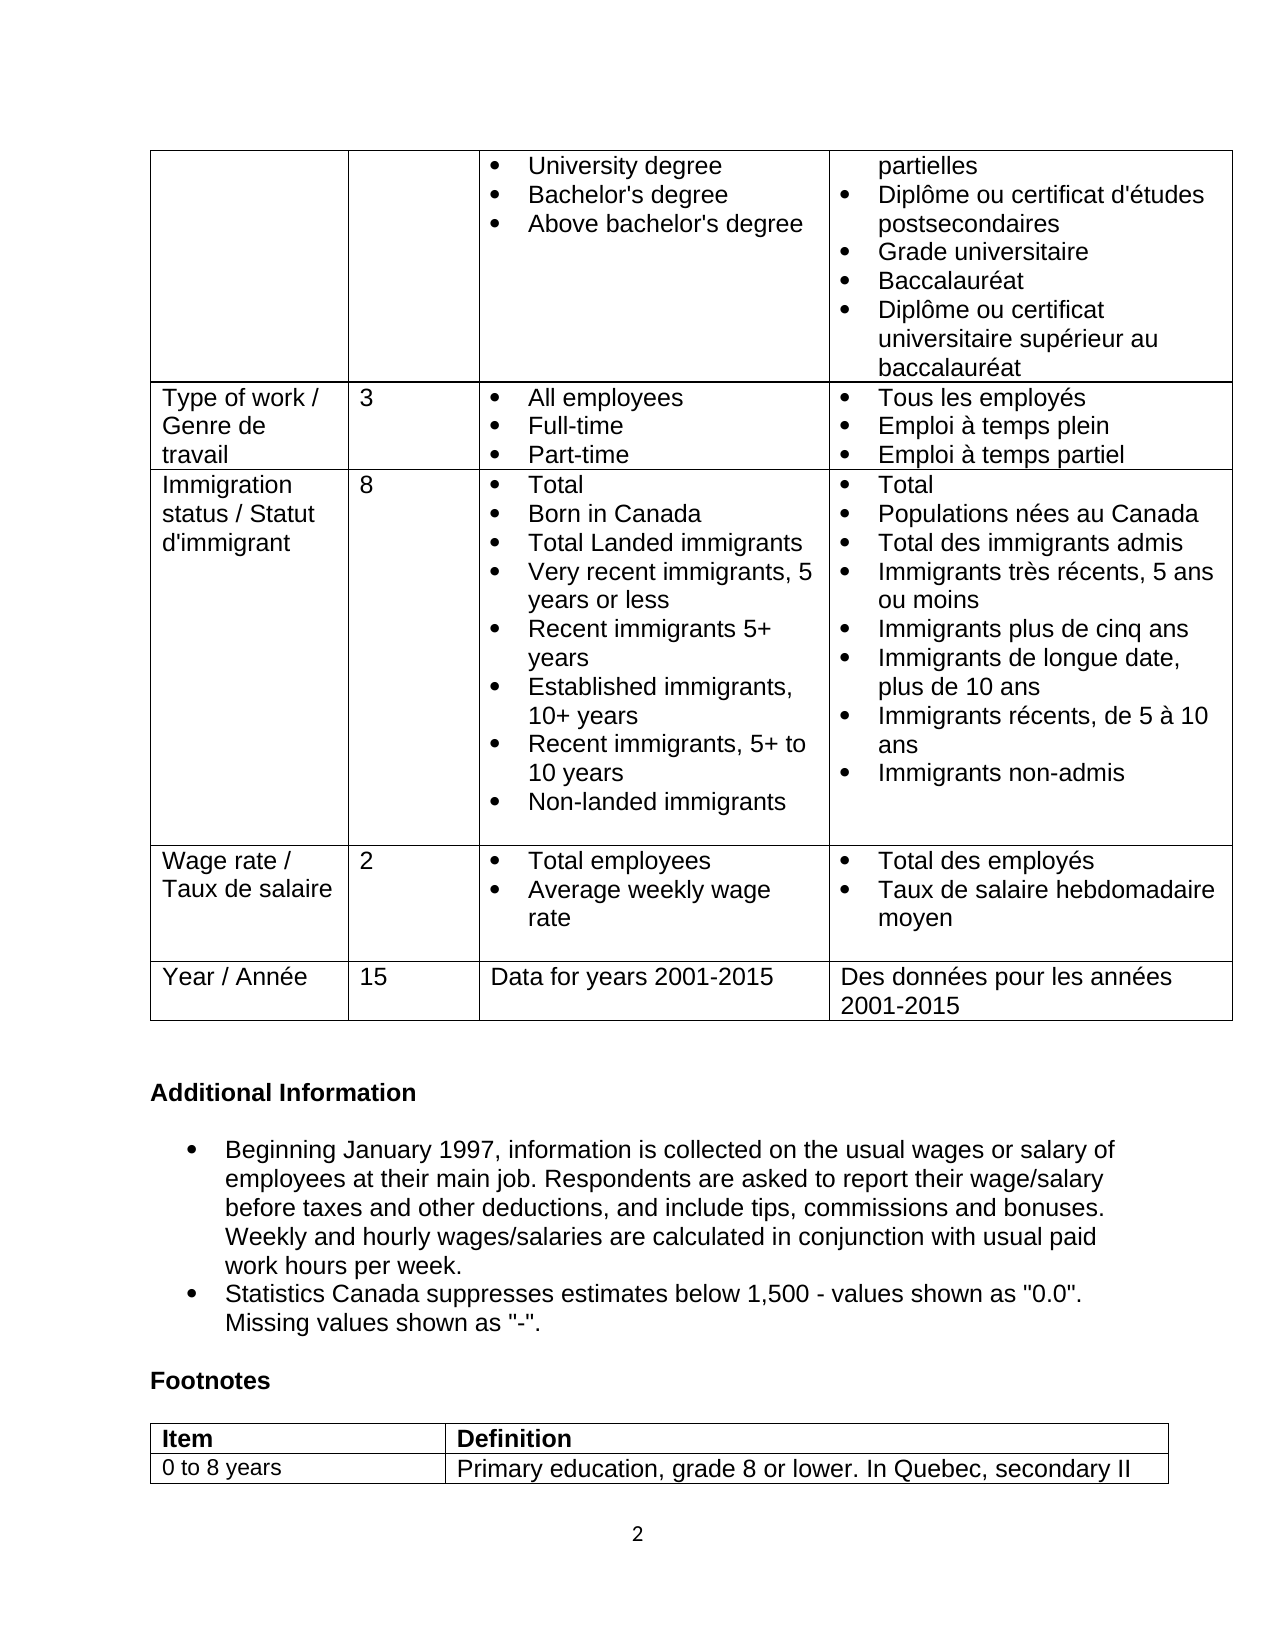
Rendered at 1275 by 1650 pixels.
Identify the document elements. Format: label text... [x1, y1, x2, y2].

table_cell Total des employés Taux de salaire hebdomadaire moyen [830, 846, 1232, 961]
table_cell Total Populations nées au Canada Total des immigrants admis Immigrants très récents, 5 ans ou moins Immigrants plus de cinq ans Immigrants de longue date, plus de 10 ans Immigrants récents, de 5 à 10 ans Immigrants non-admis [830, 470, 1232, 845]
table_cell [446, 1454, 1168, 1483]
table_cell 3 [349, 383, 479, 469]
table_cell 0 to 8 years [151, 1454, 445, 1483]
table_cell Type of work / Genre de travail [151, 383, 348, 469]
table_cell 8 [349, 470, 479, 845]
table_header Definition [446, 1424, 1168, 1453]
table_header Item [151, 1424, 445, 1453]
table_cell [480, 151, 829, 381]
text Additional Information [150, 1078, 1125, 1107]
table_cell Total Born in Canada Total Landed immigrants Very recent immigrants, 5 years or less Recent immigrants 5+ years Established immigrants, 10+ years Recent immigrants, 5+ to 10 years Non-landed immigrants [480, 470, 829, 845]
table_cell Immigration status / Statut d'immigrant [151, 470, 348, 845]
table_cell Data for years 2001-2015 [480, 962, 829, 1019]
table_cell Wage rate / Taux de salaire [151, 846, 348, 961]
table_cell Des données pour les années 2001-2015 [830, 962, 1232, 1019]
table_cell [151, 151, 348, 381]
table_cell Tous les employés Emploi à temps plein Emploi à temps partiel [830, 383, 1232, 469]
table_cell Year / Année [151, 962, 348, 1019]
table_cell 2 [349, 846, 479, 961]
table_cell 9 [349, 151, 479, 381]
list Statistics Canada suppresses estimates below 1,500 - values shown as "0.0". Missing values shown as "-". [187, 1279, 1125, 1337]
table_cell Total employees Average weekly wage rate [480, 846, 829, 961]
table_cell 15 [349, 962, 479, 1019]
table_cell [830, 151, 1232, 381]
text Footnotes [150, 1366, 1125, 1394]
table_cell All employees Full-time Part-time [480, 383, 829, 469]
list Beginning January 1997, information is collected on the usual wages or salary of employees at their main job. Respondents are asked to report their wage/salary before taxes and other deductions, and include tips, commissions and bonuses. Weekly and hourly wages/salaries are calculated in conjunction with usual paid work hours per week. [187, 1136, 1125, 1279]
